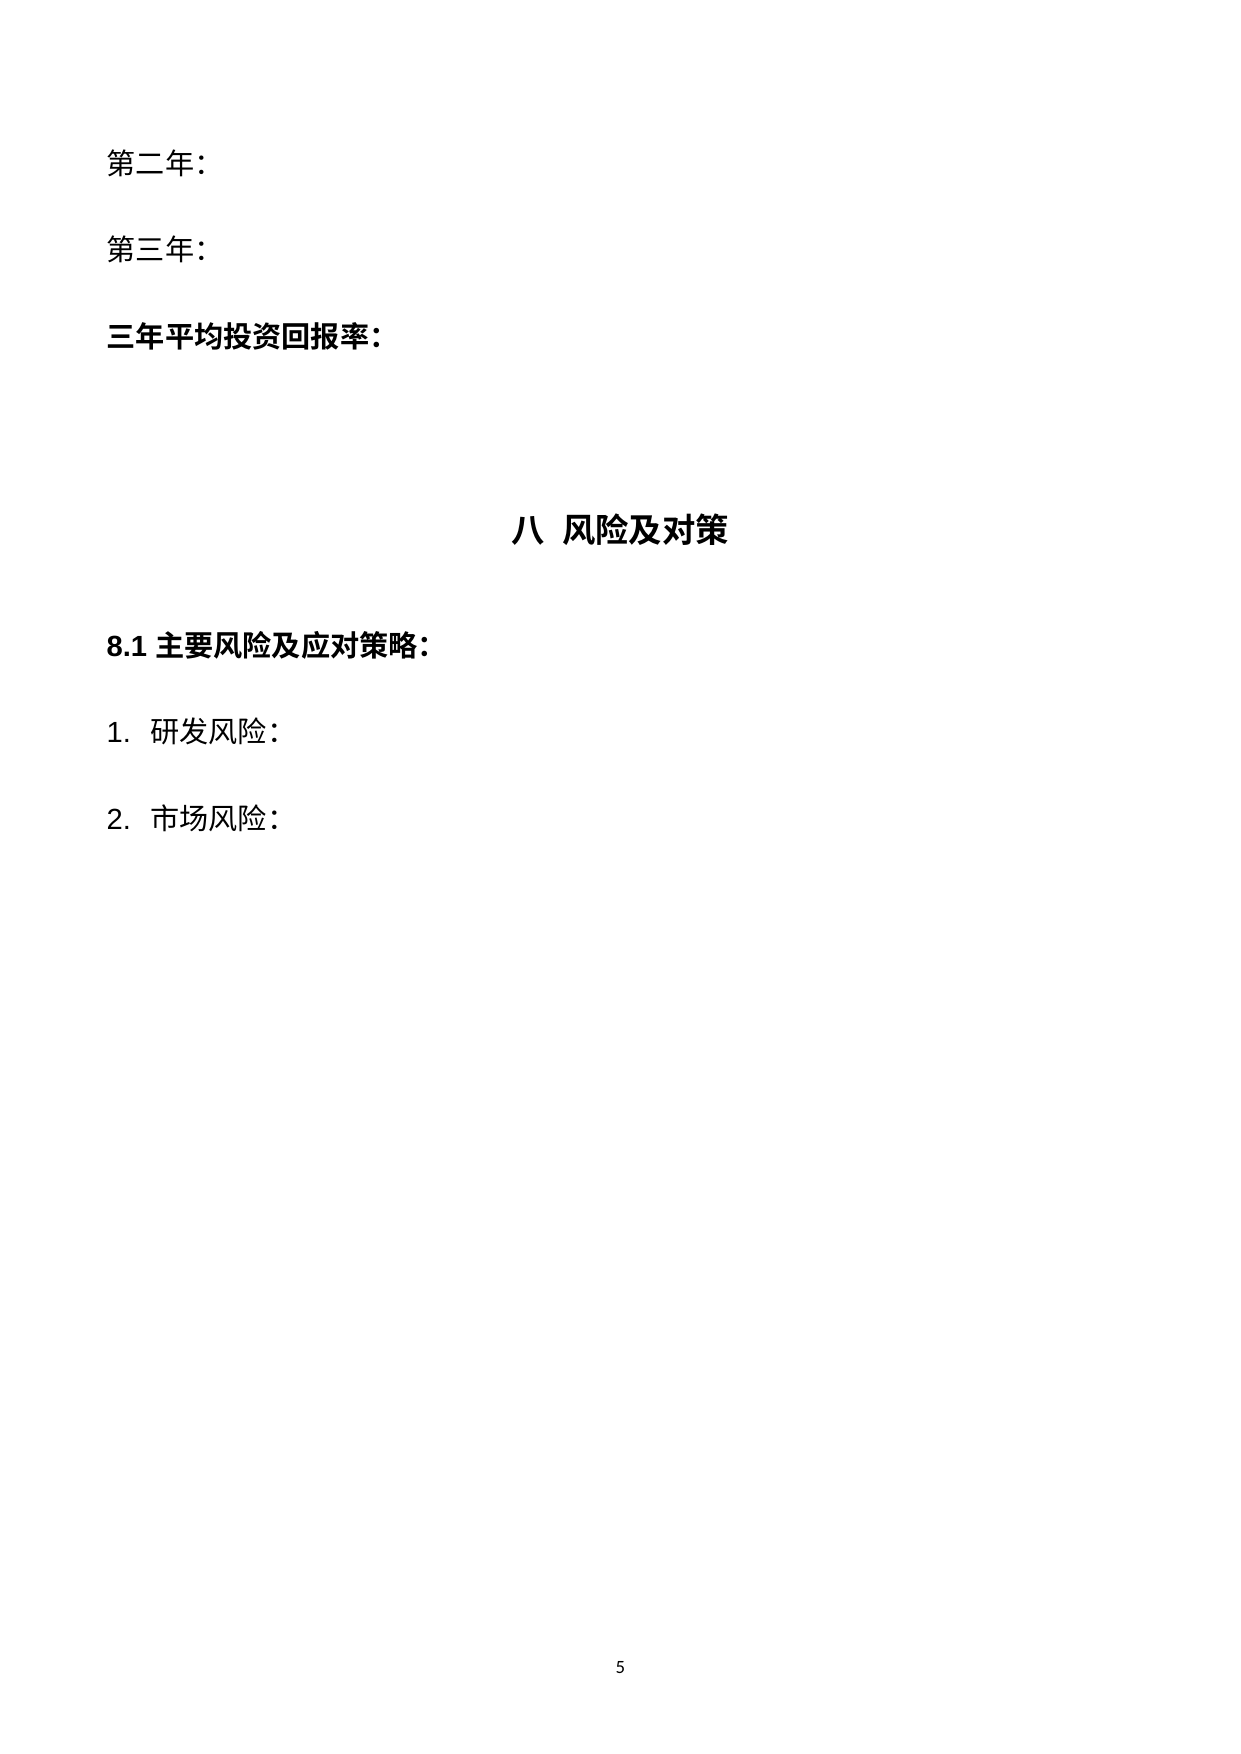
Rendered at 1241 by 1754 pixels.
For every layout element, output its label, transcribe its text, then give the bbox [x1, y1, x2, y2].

text 三年平均投资回报率： [106, 302, 1134, 367]
list 研发风险： [106, 698, 1134, 763]
subtitle 八 风险及对策 [106, 497, 1134, 562]
list 市场风险： [106, 784, 1134, 849]
text 第三年： [106, 216, 1134, 281]
text 8.1 主要风险及应对策略： [106, 612, 1134, 677]
text 第二年： [106, 129, 1134, 194]
